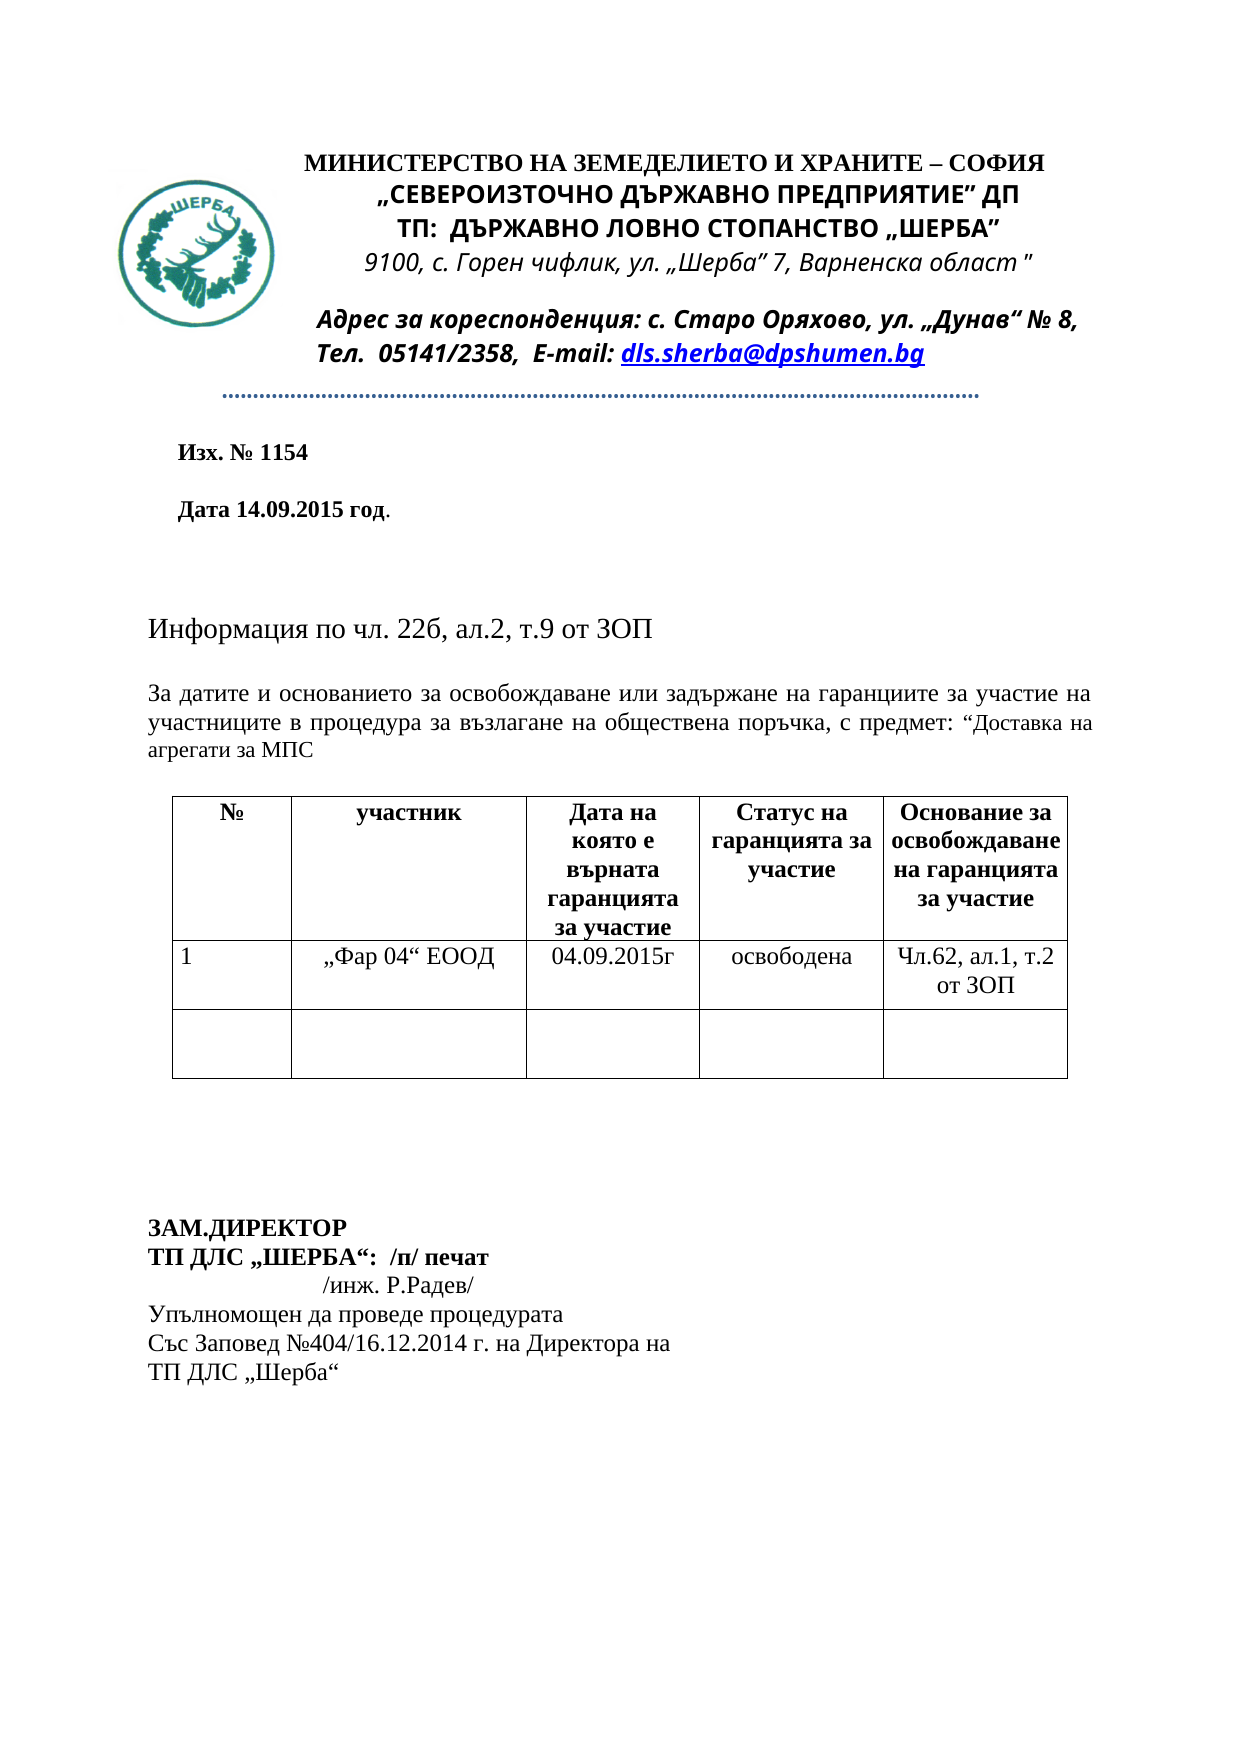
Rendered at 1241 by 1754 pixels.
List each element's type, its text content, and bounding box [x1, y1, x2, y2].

table_header Дата на която е върната гаранцията за участие [527, 797, 699, 940]
table_header № [173, 797, 291, 940]
table_header Основание за освобождаване на гаранцията за участие [884, 797, 1067, 940]
text Със Заповед №404/16.12.2014 г. на Директора на [148, 1328, 1093, 1357]
table_cell [700, 1010, 883, 1078]
table_cell [292, 1010, 526, 1078]
table_cell 04.09.2015г [527, 941, 699, 1009]
table_cell [173, 1010, 291, 1078]
text За датите и основанието за освобождаване или задържане на гаранциите за участие на участниците в процедура за възлагане на обществена поръчка, с предмет: “Доставка на агрегати за МПС [148, 678, 1093, 762]
text ТП: ДЪРЖАВНО ЛОВНО СТОПАНСТВО „ШЕРБА” [285, 210, 1093, 244]
table_header Статус на гаранцията за участие [700, 797, 883, 940]
text ТП ДЛС „Шерба“ [148, 1357, 1093, 1386]
table_cell 1 [173, 941, 291, 1009]
text Информация по чл. 22б, ал.2, т.9 от ЗОП [148, 611, 1093, 644]
text 9100, с. Горен чифлик, ул. „Шерба” 7, Варненска област ” [285, 244, 1093, 278]
picture [106, 169, 285, 333]
subtitle .......................................................................................................................... [148, 374, 1093, 405]
text Упълномощен да проведе процедурата [148, 1299, 1093, 1328]
text Изх. № 1154 [148, 438, 1093, 466]
text /инж. Р.Радев/ [148, 1271, 1093, 1299]
table_cell Чл.62, ал.1, т.2 от ЗОП [884, 941, 1067, 1009]
table_cell освободена [700, 941, 883, 1009]
table_cell [527, 1010, 699, 1078]
table_cell „Фар 04“ ЕООД [292, 941, 526, 1009]
table_header участник [292, 797, 526, 940]
text Адрес за кореспонденция: с. Старо Оряхово, ул. „Дунав“ № 8, Тел. 05141/2358, Е-mail: dls.sherba@dpshumen.bg [148, 301, 1093, 369]
text ТП ДЛС „ШЕРБА“: /п/ печат [148, 1242, 1093, 1271]
text Дата 14.09.2015 год. [148, 495, 1093, 522]
table_cell [884, 1010, 1067, 1078]
text ЗАМ.ДИРЕКТОР [148, 1213, 1093, 1242]
text МИНИСТЕРСТВО НА ЗЕМЕДЕЛИЕТО И ХРАНИТЕ – СОФИЯ [148, 148, 1093, 176]
text „СЕВЕРОИЗТОЧНО ДЪРЖАВНО ПРЕДПРИЯТИЕ” ДП [285, 176, 1093, 210]
